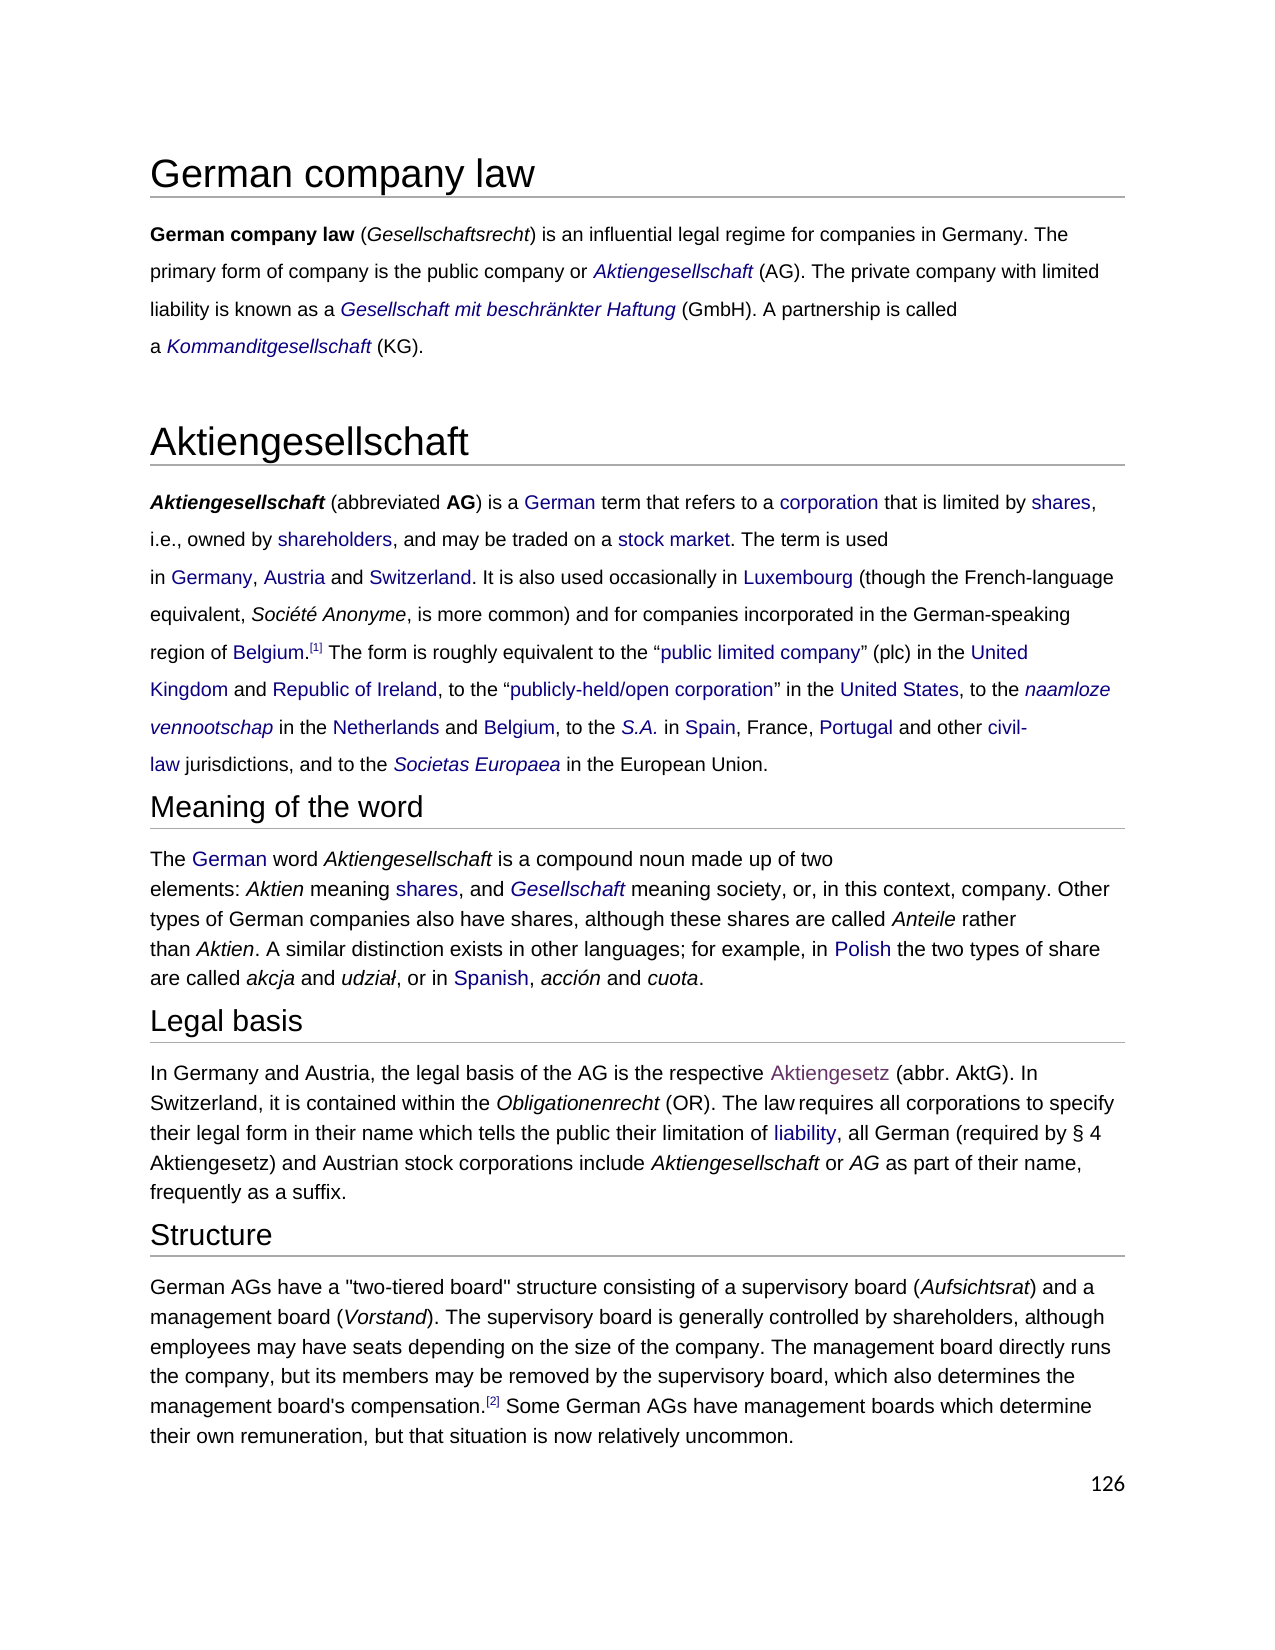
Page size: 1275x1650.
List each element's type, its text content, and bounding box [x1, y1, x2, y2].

text Structure [150, 1216, 1125, 1255]
text The German word Aktiengesellschaft is a compound noun made up of two elements: Aktien meaning shares, and Gesellschaft meaning society, or, in this context, company. Other types of German companies also have shares, although these shares are called Anteile rather than Aktien. A similar distinction exists in other languages; for example, in Polish the two types of share are called akcja and udział, or in Spanish, acción and cuota. [150, 842, 1125, 990]
text In Germany and Austria, the legal basis of the AG is the respective Aktiengesetz (abbr. AktG). In Switzerland, it is contained within the Obligationenrecht (OR). The law requires all corporations to specify their legal form in their name which tells the public their limitation of liability, all German (required by § 4 Aktiengesetz) and Austrian stock corporations include Aktiengesellschaft or AG as part of their name, frequently as a suffix. [150, 1056, 1125, 1204]
text Aktiengesellschaft [150, 418, 1125, 464]
text Aktiengesellschaft (abbreviated AG) is a German term that refers to a corporation that is limited by shares, i.e., owned by shareholders, and may be traded on a stock market. The term is used in Germany, Austria and Switzerland. It is also used occasionally in Luxembourg (though the French-language equivalent, Société Anonyme, is more common) and for companies incorporated in the German-speaking region of Belgium.[1] The form is roughly equivalent to the “public limited company” (plc) in the United Kingdom and Republic of Ireland, to the “publicly-held/open corporation” in the United States, to the naamloze vennootschap in the Netherlands and Belgium, to the S.A. in Spain, France, Portugal and other civil-law jurisdictions, and to the Societas Europaea in the European Union. [150, 476, 1125, 776]
text German company law [150, 150, 1125, 196]
text German AGs have a "two-tiered board" structure consisting of a supervisory board (Aufsichtsrat) and a management board (Vorstand). The supervisory board is generally controlled by shareholders, although employees may have seats depending on the size of the company. The management board directly runs the company, but its members may be removed by the supervisory board, which also determines the management board's compensation.[2] Some German AGs have management boards which determine their own remuneration, but that situation is now relatively uncommon. [150, 1269, 1125, 1448]
text Legal basis [150, 1002, 1125, 1042]
text Meaning of the word [150, 788, 1125, 828]
text German company law (Gesellschaftsrecht) is an influential legal regime for companies in Germany. The primary form of company is the public company or Aktiengesellschaft (AG). The private company with limited liability is known as a Gesellschaft mit beschränkter Haftung (GmbH). A partnership is called a Kommanditgesellschaft (KG). [150, 208, 1125, 358]
